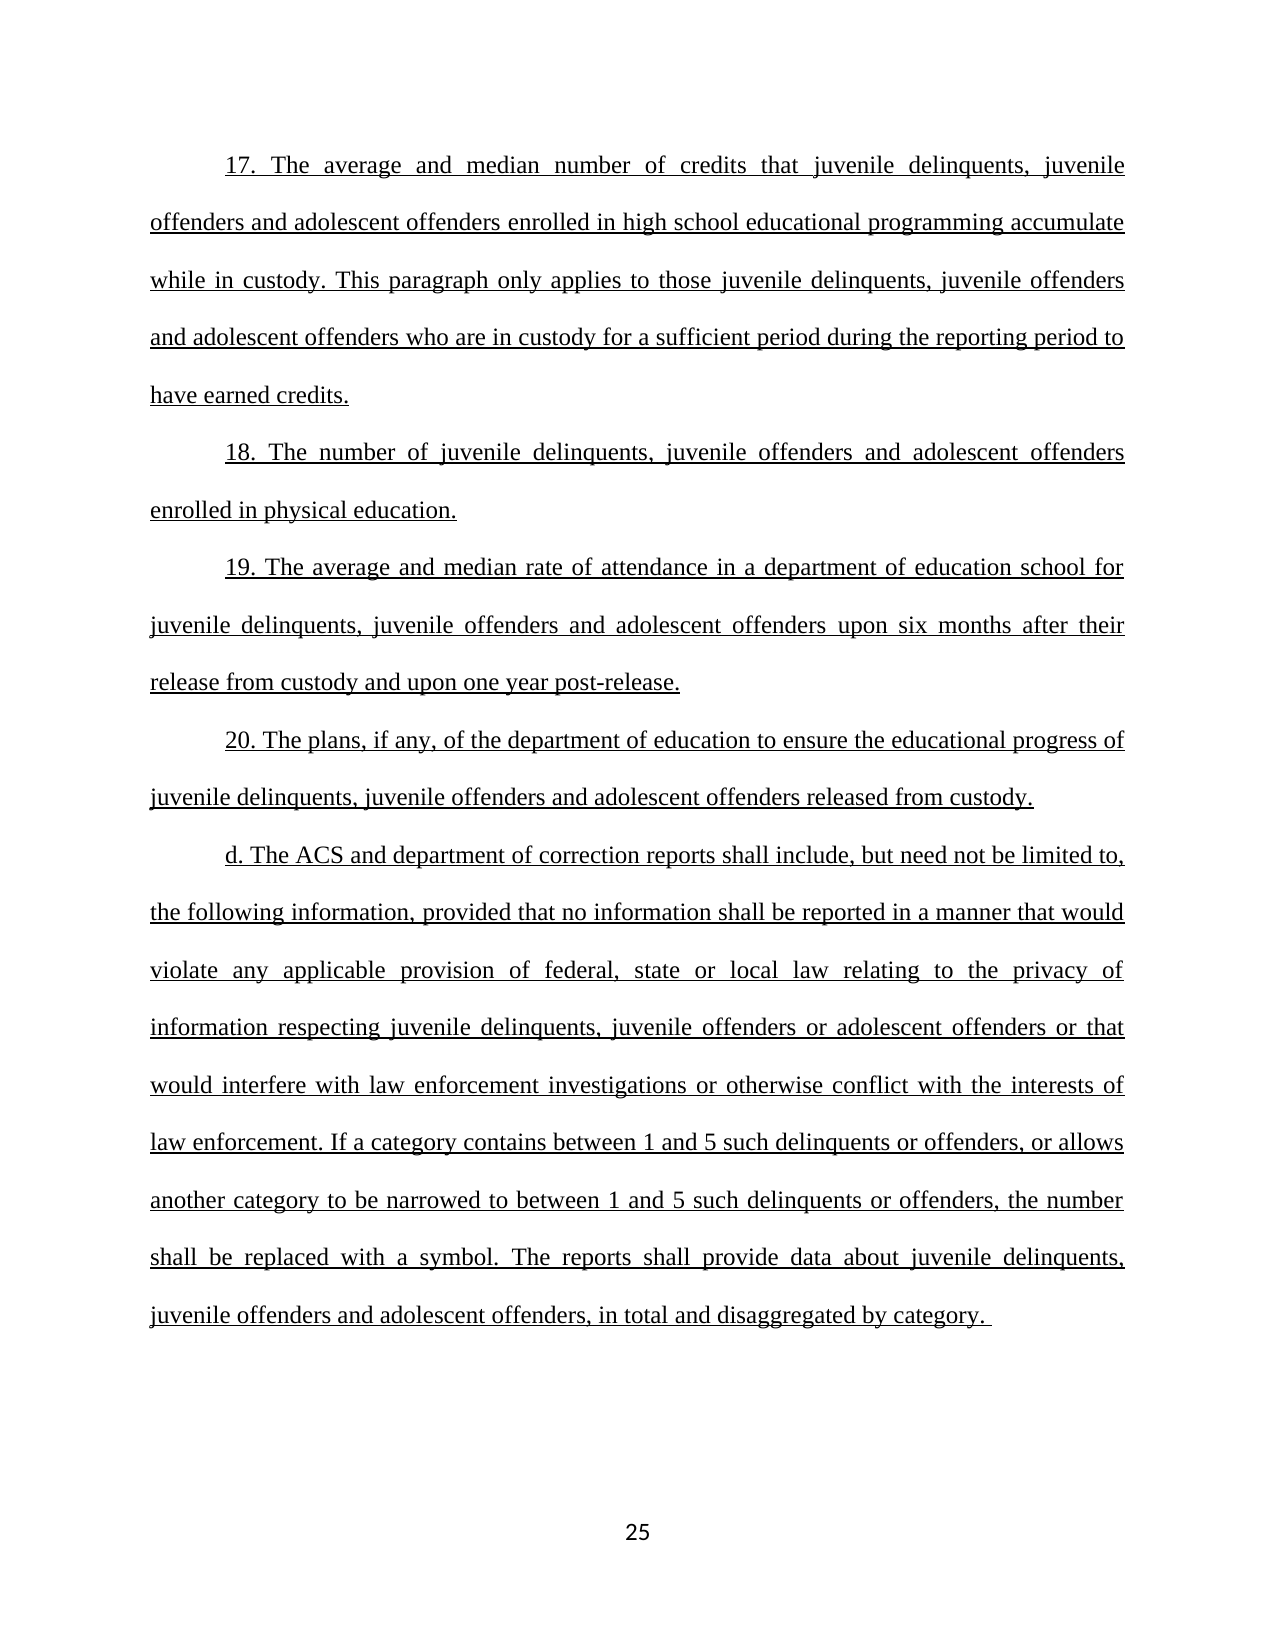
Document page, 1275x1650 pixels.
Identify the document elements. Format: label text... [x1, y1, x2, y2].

text 19. The average and median rate of attendance in a department of education school for juvenile delinquents, juvenile offenders and adolescent offenders upon six months after their release from custody and upon one year post-release. [150, 636, 1125, 696]
text d. The ACS and department of correction reports shall include, but need not be limited to, the following information, provided that no information shall be reported in a manner that would violate any applicable provision of federal, state or local law relating to the privacy of information respecting juvenile delinquents, juvenile offenders or adolescent offenders or that would interfere with law enforcement investigations or otherwise conflict with the interests of law enforcement. If a category contains between 1 and 5 such delinquents or offenders, or allows another category to be narrowed to between 1 and 5 such delinquents or offenders, the number shall be replaced with a symbol. The reports shall provide data about juvenile delinquents, juvenile offenders and adolescent offenders, in total and disaggregated by category. [150, 1096, 1125, 1267]
text 17. The average and median number of credits that juvenile delinquents, juvenile offenders and adolescent offenders enrolled in high school educational programming accumulate while in custody. This paragraph only applies to those juvenile delinquents, juvenile offenders and adolescent offenders who are in custody for a sufficient period during the reporting period to have earned credits. [150, 291, 1125, 347]
text 17. The average and median number of credits that juvenile delinquents, juvenile offenders and adolescent offenders enrolled in high school educational programming accumulate while in custody. This paragraph only applies to those juvenile delinquents, juvenile offenders and adolescent offenders who are in custody for a sufficient period during the reporting period to have earned credits. [150, 349, 1125, 409]
text d. The ACS and department of correction reports shall include, but need not be limited to, the following information, provided that no information shall be reported in a manner that would violate any applicable provision of federal, state or local law relating to the privacy of information respecting juvenile delinquents, juvenile offenders or adolescent offenders or that would interfere with law enforcement investigations or otherwise conflict with the interests of law enforcement. If a category contains between 1 and 5 such delinquents or offenders, or allows another category to be narrowed to between 1 and 5 such delinquents or offenders, the number shall be replaced with a symbol. The reports shall provide data about juvenile delinquents, juvenile offenders and adolescent offenders, in total and disaggregated by category. [150, 1039, 1125, 1095]
text 19. The average and median rate of attendance in a department of education school for juvenile delinquents, juvenile offenders and adolescent offenders upon six months after their release from custody and upon one year post-release. [150, 552, 1125, 635]
text 20. The plans, if any, of the department of education to ensure the educational progress of juvenile delinquents, juvenile offenders and adolescent offenders released from custody. [150, 725, 1125, 811]
text d. The ACS and department of correction reports shall include, but need not be limited to, the following information, provided that no information shall be reported in a manner that would violate any applicable provision of federal, state or local law relating to the privacy of information respecting juvenile delinquents, juvenile offenders or adolescent offenders or that would interfere with law enforcement investigations or otherwise conflict with the interests of law enforcement. If a category contains between 1 and 5 such delinquents or offenders, or allows another category to be narrowed to between 1 and 5 such delinquents or offenders, the number shall be replaced with a symbol. The reports shall provide data about juvenile delinquents, juvenile offenders and adolescent offenders, in total and disaggregated by category. [150, 840, 1125, 922]
text 17. The average and median number of credits that juvenile delinquents, juvenile offenders and adolescent offenders enrolled in high school educational programming accumulate while in custody. This paragraph only applies to those juvenile delinquents, juvenile offenders and adolescent offenders who are in custody for a sufficient period during the reporting period to have earned credits. [150, 150, 1125, 232]
text d. The ACS and department of correction reports shall include, but need not be limited to, the following information, provided that no information shall be reported in a manner that would violate any applicable provision of federal, state or local law relating to the privacy of information respecting juvenile delinquents, juvenile offenders or adolescent offenders or that would interfere with law enforcement investigations or otherwise conflict with the interests of law enforcement. If a category contains between 1 and 5 such delinquents or offenders, or allows another category to be narrowed to between 1 and 5 such delinquents or offenders, the number shall be replaced with a symbol. The reports shall provide data about juvenile delinquents, juvenile offenders and adolescent offenders, in total and disaggregated by category. [150, 1269, 1125, 1329]
text 17. The average and median number of credits that juvenile delinquents, juvenile offenders and adolescent offenders enrolled in high school educational programming accumulate while in custody. This paragraph only applies to those juvenile delinquents, juvenile offenders and adolescent offenders who are in custody for a sufficient period during the reporting period to have earned credits. [150, 234, 1125, 290]
text d. The ACS and department of correction reports shall include, but need not be limited to, the following information, provided that no information shall be reported in a manner that would violate any applicable provision of federal, state or local law relating to the privacy of information respecting juvenile delinquents, juvenile offenders or adolescent offenders or that would interfere with law enforcement investigations or otherwise conflict with the interests of law enforcement. If a category contains between 1 and 5 such delinquents or offenders, or allows another category to be narrowed to between 1 and 5 such delinquents or offenders, the number shall be replaced with a symbol. The reports shall provide data about juvenile delinquents, juvenile offenders and adolescent offenders, in total and disaggregated by category. [150, 924, 1125, 1037]
text 18. The number of juvenile delinquents, juvenile offenders and adolescent offenders enrolled in physical education. [150, 437, 1125, 524]
